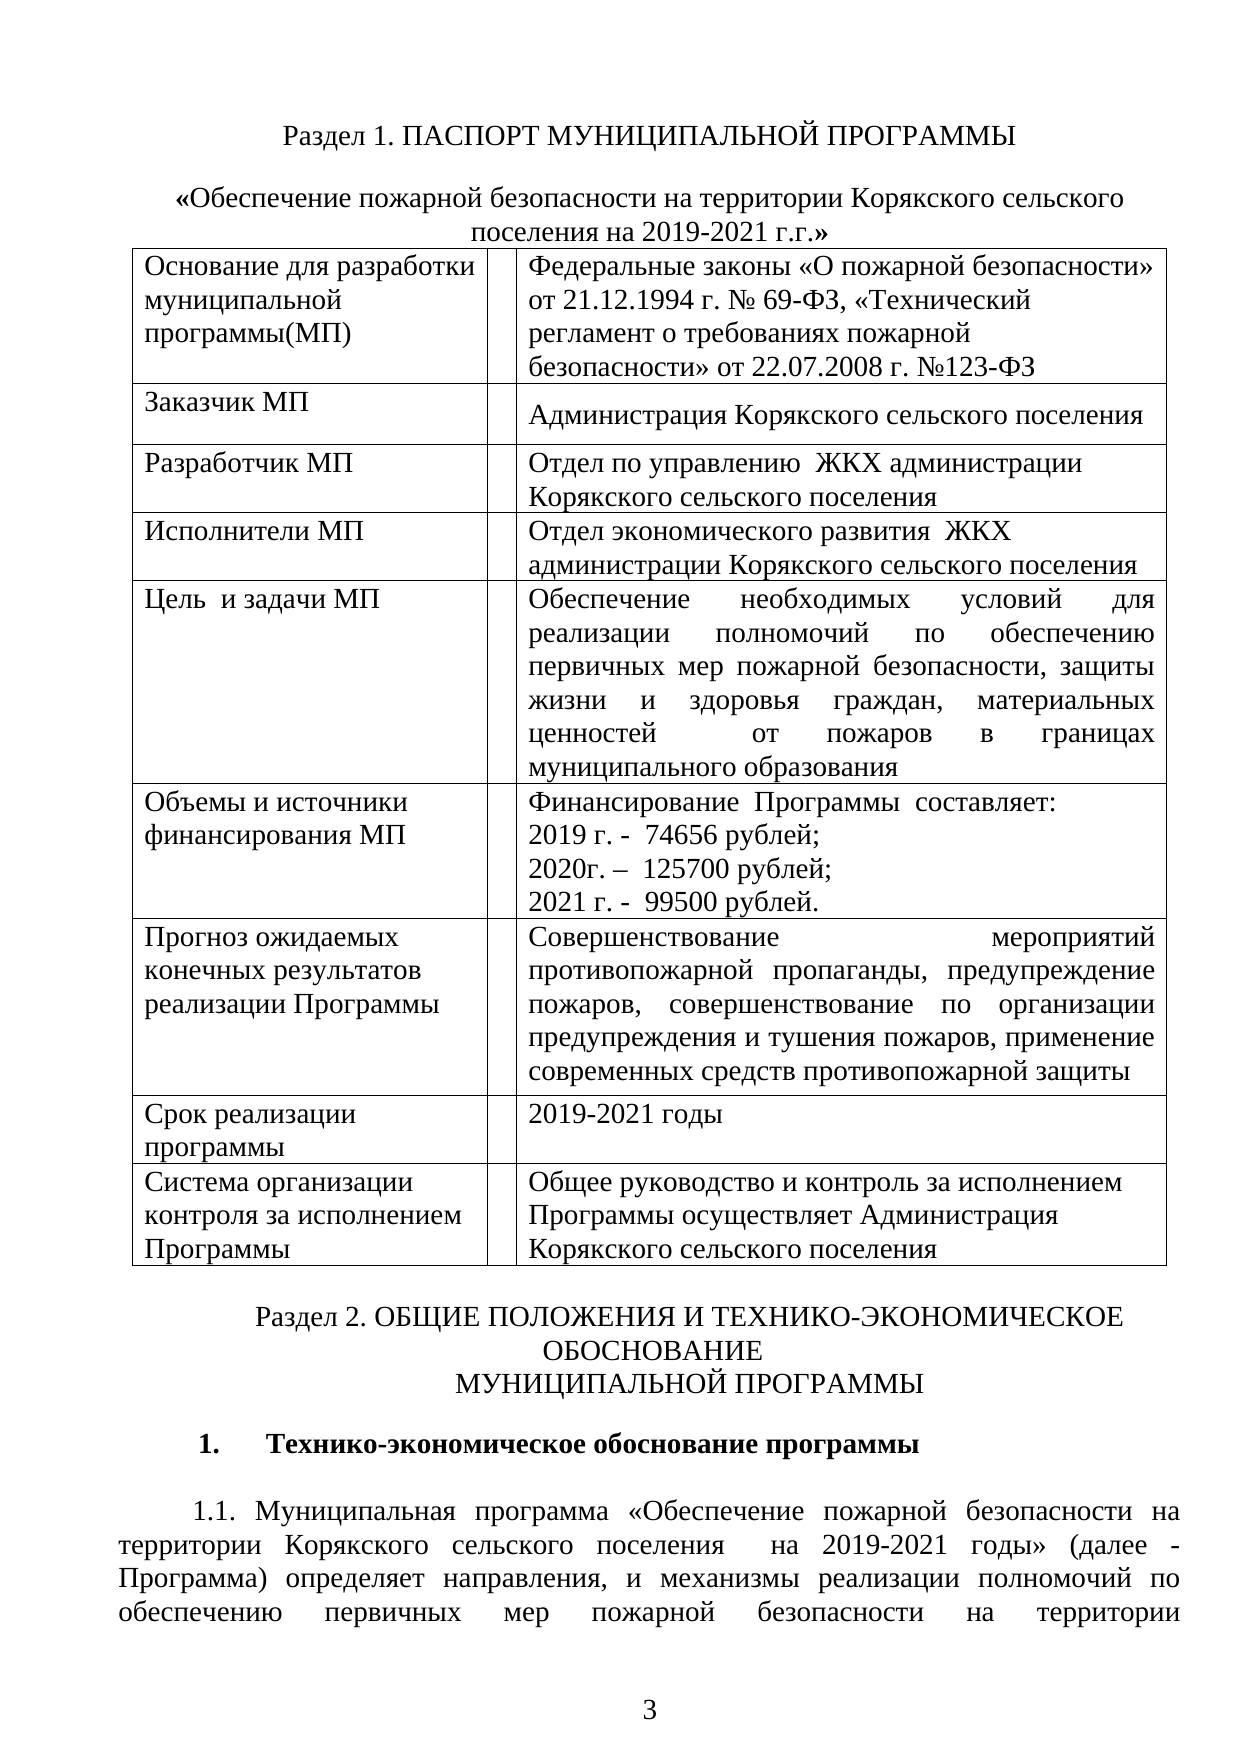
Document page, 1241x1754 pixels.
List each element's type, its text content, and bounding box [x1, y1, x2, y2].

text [118, 1493, 1181, 1627]
table_cell Система организации контроля за исполнением Программы [133, 1164, 487, 1264]
table_cell Общее руководство и контроль за исполнением Программы осуществляет Администрация Корякского сельского поселения [517, 1164, 1166, 1264]
list Технико-экономическое обоснование программы [124, 1426, 1181, 1460]
title МУНИЦИПАЛЬНОЙ ПРОГРАММЫ [124, 1366, 1181, 1400]
title Раздел 1. ПАСПОРТ МУНИЦИПАЛЬНОЙ ПРОГРАММЫ [118, 118, 1181, 152]
list «Обеспечение пожарной безопасности на территории Корякского сельского поселения на 2019-2021 г.г.» [118, 180, 1181, 247]
table_cell Обеспечение необходимых условий для реализации полномочий по обеспечению первичных мер пожарной безопасности, защиты жизни и здоровья граждан, материальных ценностей от пожаров в границах муниципального образования [517, 581, 1166, 783]
table_header Основание для разработки муниципальной программы(МП) [133, 249, 487, 383]
table_cell [488, 784, 516, 918]
table_cell Отдел экономического развития ЖКХ администрации Корякского сельского поселения [517, 513, 1166, 580]
table_cell Финансирование Программы составляет: 2019 г. - 74656 рублей; 2020г. – 125700 рублей; 2021 г. - 99500 рублей. [517, 784, 1166, 918]
table_cell Срок реализации программы [133, 1096, 487, 1163]
table_cell [488, 1096, 516, 1163]
table_cell [488, 919, 516, 1095]
table_cell [488, 513, 516, 580]
title Раздел 2. ОБЩИЕ ПОЛОЖЕНИЯ И ТЕХНИКО-ЭКОНОМИЧЕСКОЕ ОБОСНОВАНИЕ [124, 1299, 1181, 1366]
table_cell [488, 445, 516, 512]
table_cell [488, 581, 516, 783]
table_cell [488, 1164, 516, 1264]
table_cell 2019-2021 годы [517, 1096, 1166, 1163]
table_cell Отдел по управлению ЖКХ администрации Корякского сельского поселения [517, 445, 1166, 512]
table_cell Совершенствование мероприятий противопожарной пропаганды, предупреждение пожаров, совершенствование по организации предупреждения и тушения пожаров, применение современных средств противопожарной защиты [517, 919, 1166, 1095]
table_cell Объемы и источники финансирования МП [133, 784, 487, 918]
table_cell Исполнители МП [133, 513, 487, 580]
table_cell Цель и задачи МП [133, 581, 487, 783]
table_header Федеральные законы «О пожарной безопасности» от 21.12.1994 г. № 69-ФЗ, «Технический регламент о требованиях пожарной безопасности» от 22.07.2008 г. №123-ФЗ [517, 249, 1166, 383]
table_cell [488, 384, 516, 444]
table_cell Прогноз ожидаемых конечных результатов реализации Программы [133, 919, 487, 1095]
table_header [488, 249, 516, 383]
table_cell Администрация Корякского сельского поселения [517, 384, 1166, 444]
table_cell Разработчик МП [133, 445, 487, 512]
table_cell Заказчик МП [133, 384, 487, 444]
